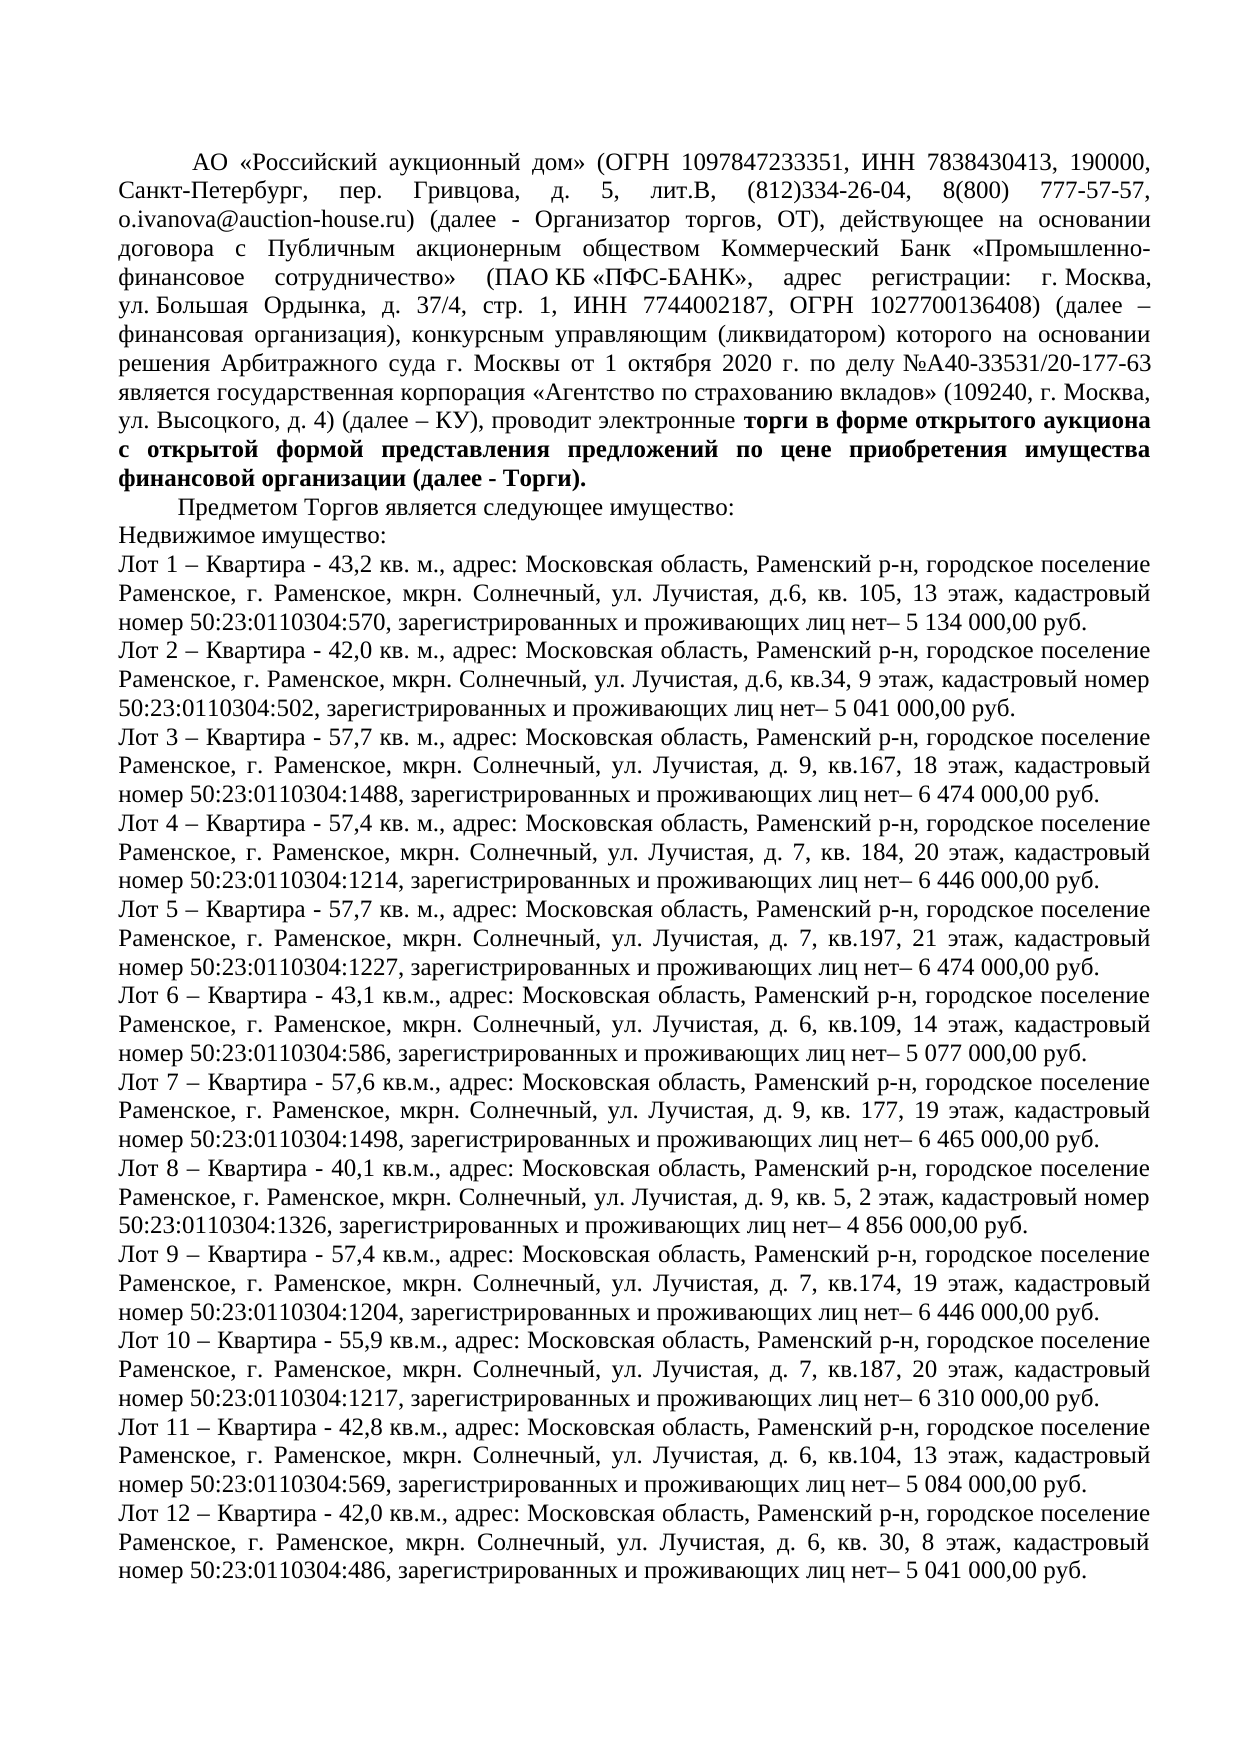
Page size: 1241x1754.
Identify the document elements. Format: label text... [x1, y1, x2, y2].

text Предметом Торгов является следующее имущество: [118, 492, 1151, 521]
text АО «Российский аукционный дом» (ОГРН 1097847233351, ИНН 7838430413, 190000, Санкт-Петербург, пер. Гривцова, д. 5, лит.В, (812)334-26-04, 8(800) 777-57-57, o.ivanova@auction-house.ru) (далее - Организатор торгов, ОТ), действующее на основании договора с Публичным акционерным обществом Коммерческий Банк «Промышленно-финансовое сотрудничество» (ПАО КБ «ПФС-БАНК», адрес регистрации: г. Москва, ул. Большая Ордынка, д. 37/4, стр. 1, ИНН 7744002187, ОГРН 1027700136408) (далее – финансовая организация), конкурсным управляющим (ликвидатором) которого на основании решения Арбитражного суда г. Москвы от 1 октября 2020 г. по делу №А40-33531/20-177-63 является государственная корпорация «Агентство по страхованию вкладов» (109240, г. Москва, ул. Высоцкого, д. 4) (далее – КУ), проводит электронные торги в форме открытого аукциона с открытой формой представления предложений по цене приобретения имущества финансовой организации (далее - Торги). [118, 147, 1151, 492]
text Лот 5 – Квартира - 57,7 кв. м., адрес: Московская область, Раменский р-н, городское поселение Раменское, г. Раменское, мкрн. Солнечный, ул. Лучистая, д. 7, кв.197, 21 этаж, кадастровый номер 50:23:0110304:1227, зарегистрированных и проживающих лиц нет– 6 474 000,00 руб. [118, 894, 1151, 981]
text Лот 4 – Квартира - 57,4 кв. м., адрес: Московская область, Раменский р-н, городское поселение Раменское, г. Раменское, мкрн. Солнечный, ул. Лучистая, д. 7, кв. 184, 20 этаж, кадастровый номер 50:23:0110304:1214, зарегистрированных и проживающих лиц нет– 6 446 000,00 руб. [118, 808, 1151, 894]
text Недвижимое имущество: [118, 521, 1151, 549]
text Лот 8 – Квартира - 40,1 кв.м., адрес: Московская область, Раменский р-н, городское поселение Раменское, г. Раменское, мкрн. Солнечный, ул. Лучистая, д. 9, кв. 5, 2 этаж, кадастровый номер 50:23:0110304:1326, зарегистрированных и проживающих лиц нет– 4 856 000,00 руб. [118, 1153, 1151, 1239]
text Лот 1 – Квартира - 43,2 кв. м., адрес: Московская область, Раменский р-н, городское поселение Раменское, г. Раменское, мкрн. Солнечный, ул. Лучистая, д.6, кв. 105, 13 этаж, кадастровый номер 50:23:0110304:570, зарегистрированных и проживающих лиц нет– 5 134 000,00 руб. [118, 549, 1151, 636]
text Лот 11 – Квартира - 42,8 кв.м., адрес: Московская область, Раменский р-н, городское поселение Раменское, г. Раменское, мкрн. Солнечный, ул. Лучистая, д. 6, кв.104, 13 этаж, кадастровый номер 50:23:0110304:569, зарегистрированных и проживающих лиц нет– 5 084 000,00 руб. [118, 1412, 1151, 1498]
text Лот 7 – Квартира - 57,6 кв.м., адрес: Московская область, Раменский р-н, городское поселение Раменское, г. Раменское, мкрн. Солнечный, ул. Лучистая, д. 9, кв. 177, 19 этаж, кадастровый номер 50:23:0110304:1498, зарегистрированных и проживающих лиц нет– 6 465 000,00 руб. [118, 1067, 1151, 1153]
text Лот 3 – Квартира - 57,7 кв. м., адрес: Московская область, Раменский р-н, городское поселение Раменское, г. Раменское, мкрн. Солнечный, ул. Лучистая, д. 9, кв.167, 18 этаж, кадастровый номер 50:23:0110304:1488, зарегистрированных и проживающих лиц нет– 6 474 000,00 руб. [118, 722, 1151, 808]
text Лот 10 – Квартира - 55,9 кв.м., адрес: Московская область, Раменский р-н, городское поселение Раменское, г. Раменское, мкрн. Солнечный, ул. Лучистая, д. 7, кв.187, 20 этаж, кадастровый номер 50:23:0110304:1217, зарегистрированных и проживающих лиц нет– 6 310 000,00 руб. [118, 1326, 1151, 1412]
text Лот 12 – Квартира - 42,0 кв.м., адрес: Московская область, Раменский р-н, городское поселение Раменское, г. Раменское, мкрн. Солнечный, ул. Лучистая, д. 6, кв. 30, 8 этаж, кадастровый номер 50:23:0110304:486, зарегистрированных и проживающих лиц нет– 5 041 000,00 руб. [118, 1498, 1151, 1584]
text Лот 9 – Квартира - 57,4 кв.м., адрес: Московская область, Раменский р-н, городское поселение Раменское, г. Раменское, мкрн. Солнечный, ул. Лучистая, д. 7, кв.174, 19 этаж, кадастровый номер 50:23:0110304:1204, зарегистрированных и проживающих лиц нет– 6 446 000,00 руб. [118, 1239, 1151, 1326]
text Лот 2 – Квартира - 42,0 кв. м., адрес: Московская область, Раменский р-н, городское поселение Раменское, г. Раменское, мкрн. Солнечный, ул. Лучистая, д.6, кв.34, 9 этаж, кадастровый номер 50:23:0110304:502, зарегистрированных и проживающих лиц нет– 5 041 000,00 руб. [118, 636, 1151, 722]
text Лот 6 – Квартира - 43,1 кв.м., адрес: Московская область, Раменский р-н, городское поселение Раменское, г. Раменское, мкрн. Солнечный, ул. Лучистая, д. 6, кв.109, 14 этаж, кадастровый номер 50:23:0110304:586, зарегистрированных и проживающих лиц нет– 5 077 000,00 руб. [118, 981, 1151, 1067]
